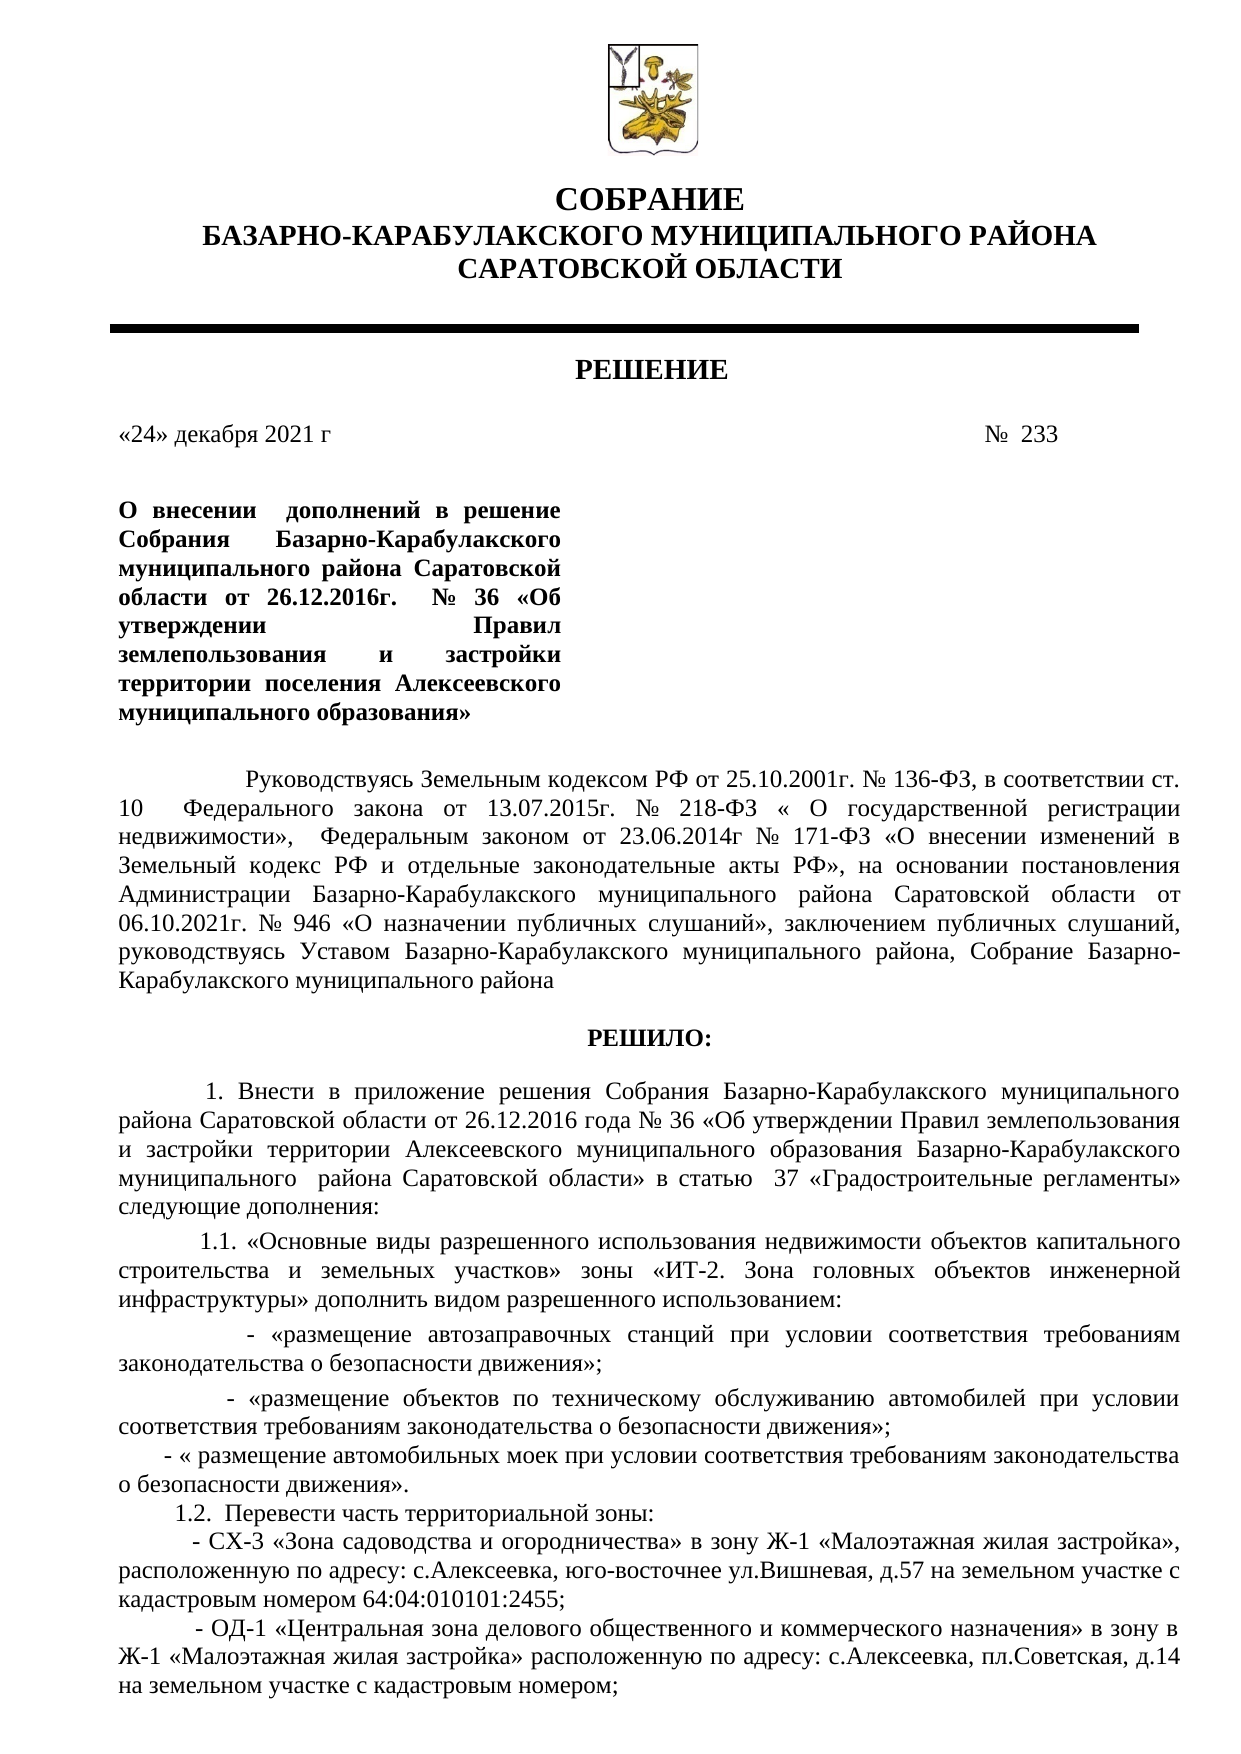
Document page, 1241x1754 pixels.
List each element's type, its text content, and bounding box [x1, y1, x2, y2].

text - «размещение объектов по техническому обслуживанию автомобилей при условии соответствия требованиям законодательства о безопасности движения»; [118, 1383, 1181, 1440]
text 1.2. Перевести часть территориальной зоны: [118, 1498, 1181, 1526]
text - « размещение автомобильных моек при условии соответствия требованиям законодательства о безопасности движения». [118, 1440, 1181, 1498]
text СОБРАНИЕ [118, 179, 1181, 218]
text - «размещение автозаправочных станций при условии соответствия требованиям законодательства о безопасности движения»; [118, 1319, 1181, 1376]
table_header О внесении дополнений в решение Собрания Базарно-Карабулакского муниципального района Саратовской области от 26.12.2016г. № 36 «Об утверждении Правил землепользования и застройки территории поселения Алексеевского муниципального образования» [107, 496, 561, 754]
text - СХ-3 «Зона садоводства и огородничества» в зону Ж-1 «Малоэтажная жилая застройка», расположенную по адресу: с.Алексеевка, юго-восточнее ул.Вишневая, д.57 на земельном участке с кадастровым номером 64:04:010101:2455; [118, 1526, 1181, 1613]
text «24» декабря 2021 г № 233 [118, 419, 1181, 448]
text БАЗАРНО-КАРАБУЛАКСКОГО МУНИЦИПАЛЬНОГО РАЙОНА САРАТОВСКОЙ ОБЛАСТИ [118, 218, 1181, 285]
text РЕШИЛО: [118, 1023, 1181, 1051]
text Руководствуясь Земельным кодексом РФ от 25.10.2001г. № 136-ФЗ, в соответствии ст. 10 Федерального закона от 13.07.2015г. № 218-ФЗ « О государственной регистрации недвижимости», Федеральным законом от 23.06.2014г № 171-ФЗ «О внесении изменений в Земельный кодекс РФ и отдельные законодательные акты РФ», на основании постановления Администрации Базарно-Карабулакского муниципального района Саратовской области от 06.10.2021г. № 946 «О назначении публичных слушаний», заключением публичных слушаний, руководствуясь Уставом Базарно-Карабулакского муниципального района, Собрание Базарно-Карабулакского муниципального района [118, 764, 1181, 994]
text - ОД-1 «Центральная зона делового общественного и коммерческого назначения» в зону в Ж-1 «Малоэтажная жилая застройка» расположенную по адресу: с.Алексеевка, пл.Советская, д.14 на земельном участке с кадастровым номером; [118, 1613, 1181, 1699]
text 1.1. «Основные виды разрешенного использования недвижимости объектов капитального строительства и земельных участков» зоны «ИТ-2. Зона головных объектов инженерной инфраструктуры» дополнить видом разрешенного использованием: [118, 1226, 1181, 1313]
picture [607, 44, 699, 156]
text РЕШЕНИЕ [122, 352, 1181, 385]
text 1. Внести в приложение решения Собрания Базарно-Карабулакского муниципального района Саратовской области от 26.12.2016 года № 36 «Об утверждении Правил землепользования и застройки территории Алексеевского муниципального образования Базарно-Карабулакского муниципального района Саратовской области» в статью 37 «Градостроительные регламенты» следующие дополнения: [118, 1076, 1181, 1220]
